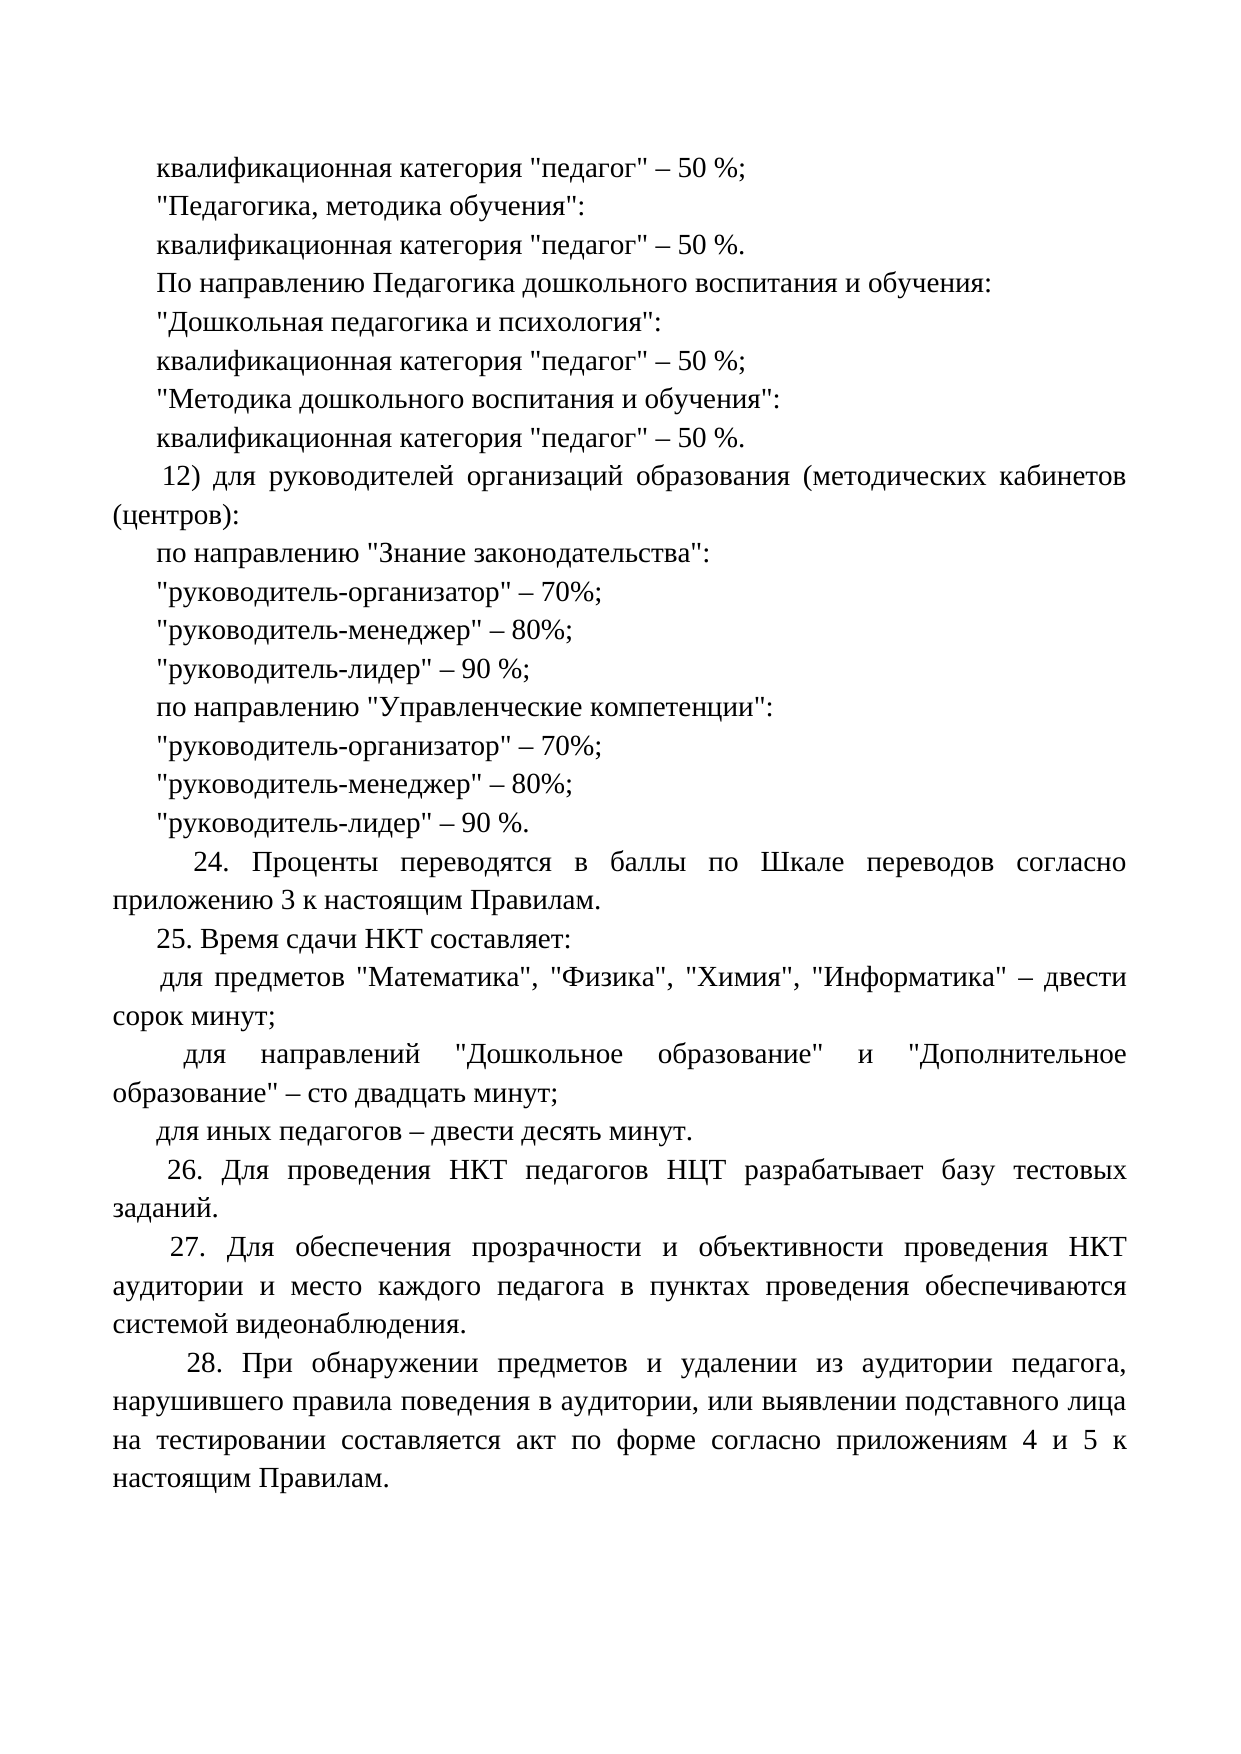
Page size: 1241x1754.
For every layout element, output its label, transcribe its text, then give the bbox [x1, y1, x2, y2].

text "Методика дошкольного воспитания и обучения": [112, 381, 1128, 415]
text По направлению Педагогика дошкольного воспитания и обучения: [112, 266, 1128, 299]
text 26. Для проведения НКТ педагогов НЦТ разрабатывает базу тестовых заданий. [112, 1152, 1128, 1224]
text "Дошкольная педагогика и психология": [112, 304, 1128, 338]
text "руководитель-менеджер" – 80%; [112, 767, 1128, 800]
text квалификационная категория "педагог" – 50 %; [112, 343, 1128, 376]
text "Педагогика, методика обучения": [112, 188, 1128, 222]
text для предметов "Математика", "Физика", "Химия", "Информатика" – двести сорок минут; [112, 959, 1128, 1031]
text "руководитель-менеджер" – 80%; [112, 612, 1128, 646]
text для иных педагогов – двести десять минут. [112, 1113, 1128, 1147]
text 25. Время сдачи НКТ составляет: [112, 921, 1128, 954]
text "руководитель-лидер" – 90 %; [112, 651, 1128, 684]
text квалификационная категория "педагог" – 50 %. [112, 420, 1128, 453]
text "руководитель-организатор" – 70%; [112, 728, 1128, 762]
text 27. Для обеспечения прозрачности и объективности проведения НКТ аудитории и место каждого педагога в пунктах проведения обеспечиваются системой видеонаблюдения. [112, 1229, 1128, 1340]
text для направлений "Дошкольное образование" и "Дополнительное образование" – сто двадцать минут; [112, 1036, 1128, 1108]
text 28. При обнаружении предметов и удалении из аудитории педагога, нарушившего правила поведения в аудитории, или выявлении подставного лица на тестировании составляется акт по форме согласно приложениям 4 и 5 к настоящим Правилам. [112, 1345, 1128, 1494]
text квалификационная категория "педагог" – 50 %. [112, 227, 1128, 261]
text квалификационная категория "педагог" – 50 %; [112, 150, 1128, 183]
text 24. Проценты переводятся в баллы по Шкале переводов согласно приложению 3 к настоящим Правилам. [112, 844, 1128, 916]
text по направлению "Знание законодательства": [112, 535, 1128, 569]
text по направлению "Управленческие компетенции": [112, 689, 1128, 723]
text "руководитель-организатор" – 70%; [112, 574, 1128, 607]
text 12) для руководителей организаций образования (методических кабинетов (центров): [112, 458, 1128, 530]
text "руководитель-лидер" – 90 %. [112, 805, 1128, 839]
